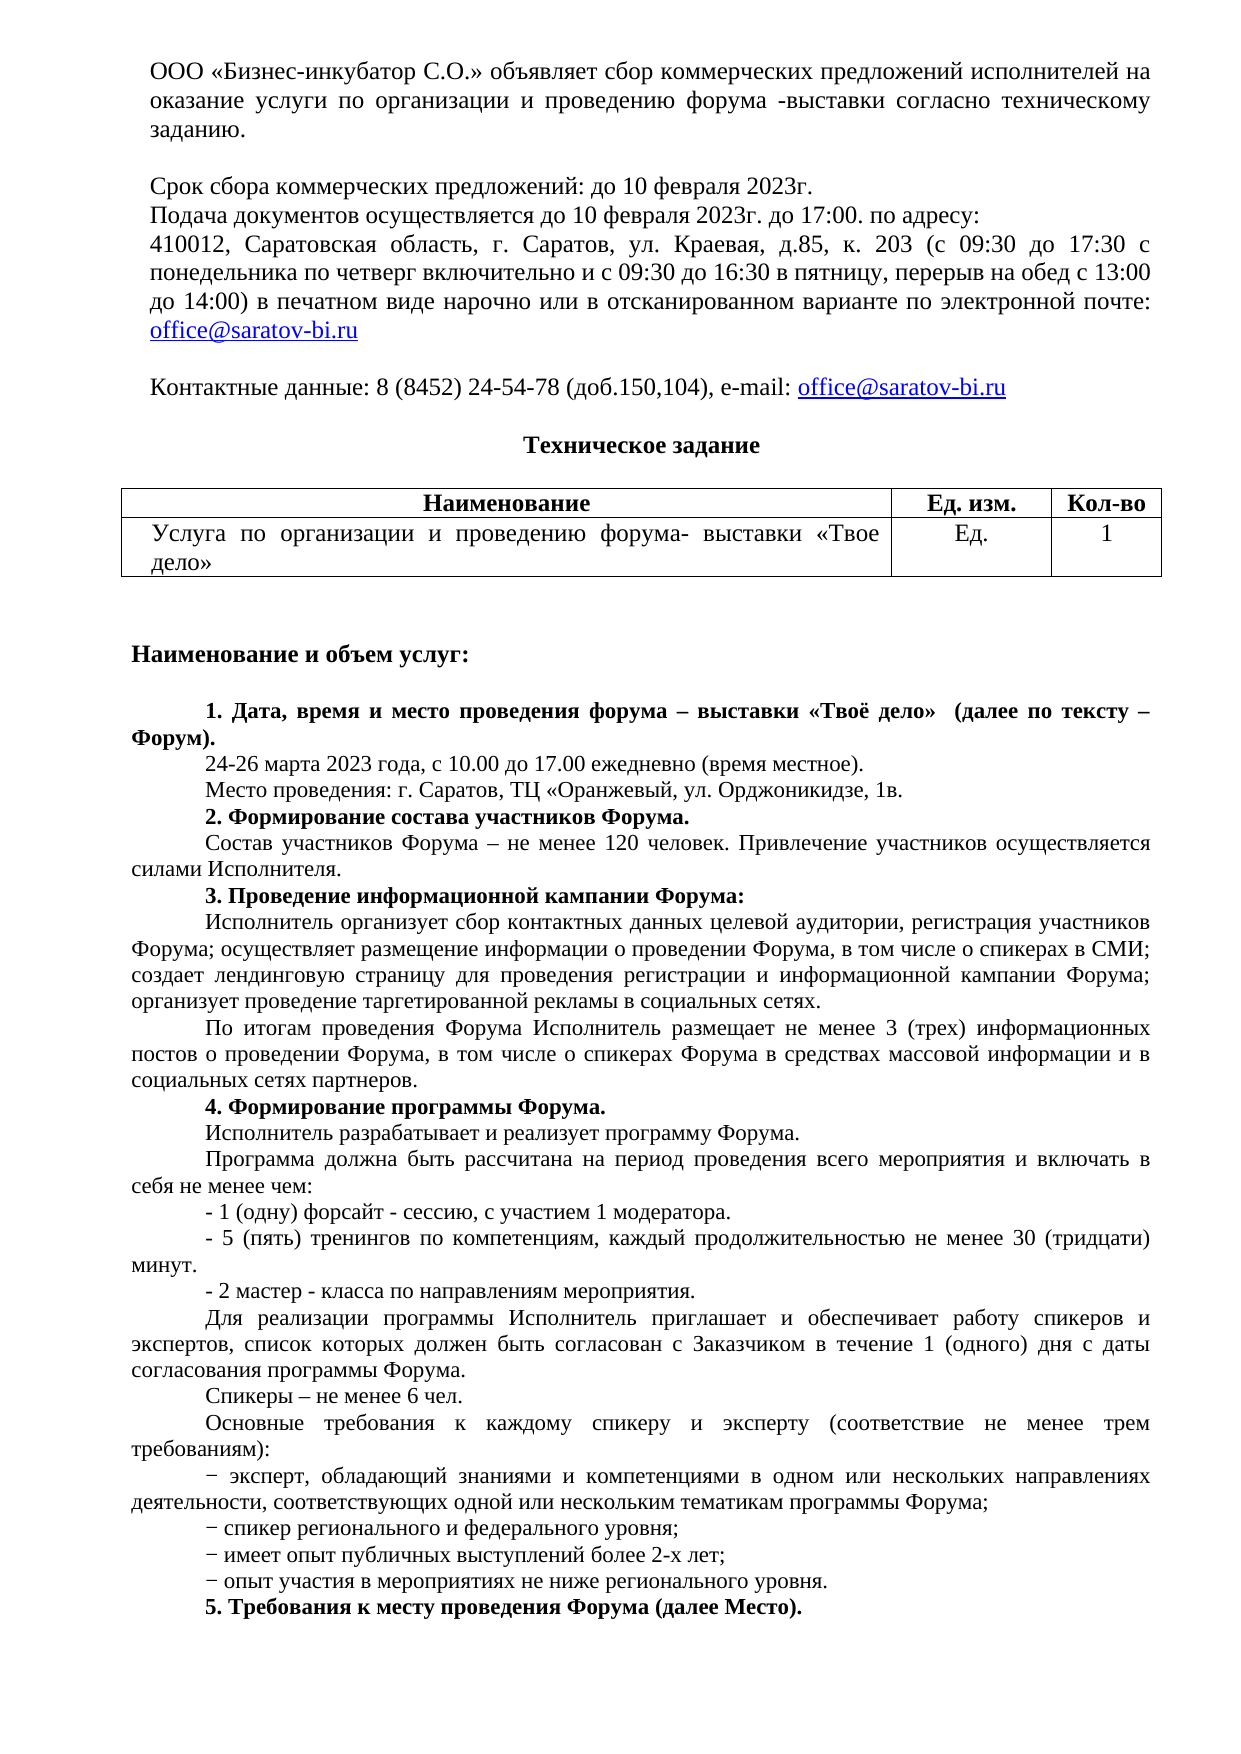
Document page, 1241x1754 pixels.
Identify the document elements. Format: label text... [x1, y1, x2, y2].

text − опыт участия в мероприятиях не ниже регионального уровня. [131, 1567, 1152, 1593]
text Исполнитель разрабатывает и реализует программу Форума. [131, 1119, 1152, 1145]
text ООО «Бизнес-инкубатор С.О.» объявляет сбор коммерческих предложений исполнителей на оказание услуги по организации и проведению форума -выставки согласно техническому заданию. [149, 56, 1152, 142]
text 3. Проведение информационной кампании Форума: [131, 882, 1152, 908]
text 24-26 марта 2023 года, с 10.00 до 17.00 ежедневно (время местное). [131, 750, 1152, 776]
text Состав участников Форума – не менее 120 человек. Привлечение участников осуществляется силами Исполнителя. [131, 829, 1152, 882]
table_cell Ед. [892, 518, 1051, 576]
table_cell 1 [1052, 518, 1161, 576]
text Основные требования к каждому спикеру и эксперту (соответствие не менее трем требованиям): [131, 1409, 1152, 1462]
text - 1 (одну) форсайт - сессию, с участием 1 модератора. [131, 1198, 1152, 1224]
table_cell Услуга по организации и проведению форума- выставки «Твое дело» [122, 518, 891, 576]
text Техническое задание [131, 430, 1152, 459]
text − спикер регионального и федерального уровня; [131, 1514, 1152, 1541]
text Спикеры – не менее 6 чел. [131, 1383, 1152, 1409]
text Срок сбора коммерческих предложений: до 10 февраля 2023г. [149, 171, 1152, 200]
text Программа должна быть рассчитана на период проведения всего мероприятия и включать в себя не менее чем: [131, 1145, 1152, 1198]
text Наименование и объем услуг: [131, 639, 1152, 668]
text Для реализации программы Исполнитель приглашает и обеспечивает работу спикеров и экспертов, список которых должен быть согласован с Заказчиком в течение 1 (одного) дня с даты согласования программы Форума. [131, 1303, 1152, 1383]
table_header Кол-во [1052, 489, 1161, 517]
text Место проведения: г. Саратов, ТЦ «Оранжевый, ул. Орджоникидзе, 1в. [131, 776, 1152, 803]
text 4. Формирование программы Форума. [131, 1093, 1152, 1119]
text 2. Формирование состава участников Форума. [131, 803, 1152, 829]
text − эксперт, обладающий знаниями и компетенциями в одном или нескольких направлениях деятельности, соответствующих одной или нескольким тематикам программы Форума; [131, 1462, 1152, 1514]
text По итогам проведения Форума Исполнитель размещает не менее 3 (трех) информационных постов о проведении Форума, в том числе о спикерах Форума в средствах массовой информации и в социальных сетях партнеров. [131, 1014, 1152, 1093]
table_header Ед. изм. [892, 489, 1051, 517]
text - 2 мастер - класса по направлениям мероприятия. [131, 1277, 1152, 1303]
text - 5 (пять) тренингов по компетенциям, каждый продолжительностью не менее 30 (тридцати) минут. [131, 1224, 1152, 1277]
text Исполнитель организует сбор контактных данных целевой аудитории, регистрация участников Форума; осуществляет размещение информации о проведении Форума, в том числе о спикерах в СМИ; создает лендинговую страницу для проведения регистрации и информационной кампании Форума; организует проведение таргетированной рекламы в социальных сетях. [131, 908, 1152, 1014]
table_header Наименование [122, 489, 891, 517]
text 1. Дата, время и место проведения форума – выставки «Твоё дело» (далее по тексту – Форум). [131, 697, 1152, 750]
text Контактные данные: 8 (8452) 24-54-78 (доб.150,104), e-mail: office@saratov-bi.ru [149, 372, 1152, 401]
text 5. Требования к месту проведения Форума (далее Место). [131, 1593, 1152, 1620]
text Подача документов осуществляется до 10 февраля 2023г. до 17:00. по адресу: [149, 200, 1152, 229]
text − имеет опыт публичных выступлений более 2-х лет; [131, 1541, 1152, 1567]
text 410012, Саратовская область, г. Саратов, ул. Краевая, д.85, к. 203 (с 09:30 до 17:30 с понедельника по четверг включительно и с 09:30 до 16:30 в пятницу, перерыв на обед с 13:00 до 14:00) в печатном виде нарочно или в отсканированном варианте по электронной почте: office@saratov-bi.ru [149, 229, 1152, 344]
